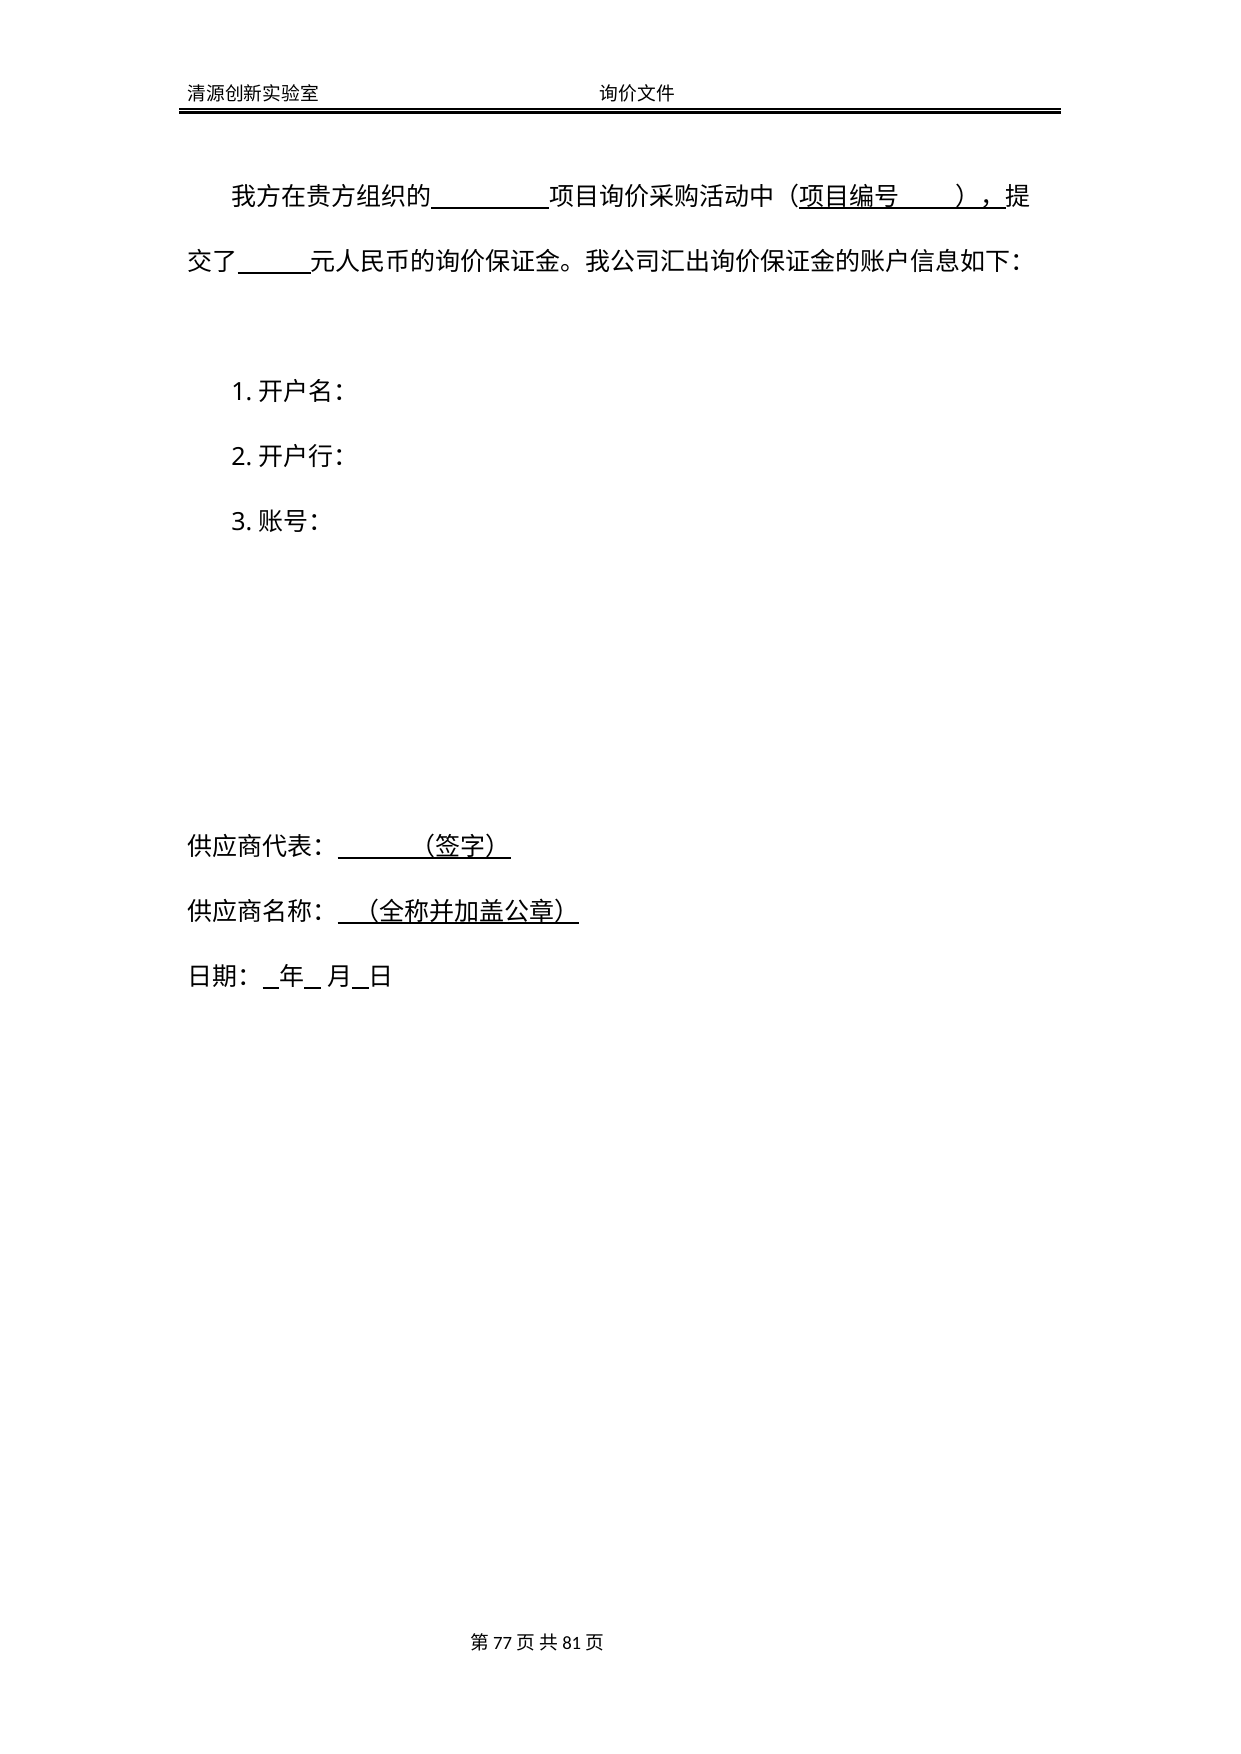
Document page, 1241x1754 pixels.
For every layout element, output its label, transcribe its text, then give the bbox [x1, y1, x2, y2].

text 日期： 年 月 日 [187, 942, 1053, 1007]
text 2. 开户行： [187, 422, 1053, 487]
text 1. 开户名： [187, 357, 1053, 422]
text 供应商代表： （签字） [187, 812, 1053, 877]
text 3. 账号： [187, 487, 1053, 552]
text 我方在贵方组织的 项目询价采购活动中（项目编号 ），提交了 元人民币的询价保证金。我公司汇出询价保证金的账户信息如下： [187, 162, 1053, 292]
text 供应商名称： （全称并加盖公章） [187, 877, 1053, 942]
